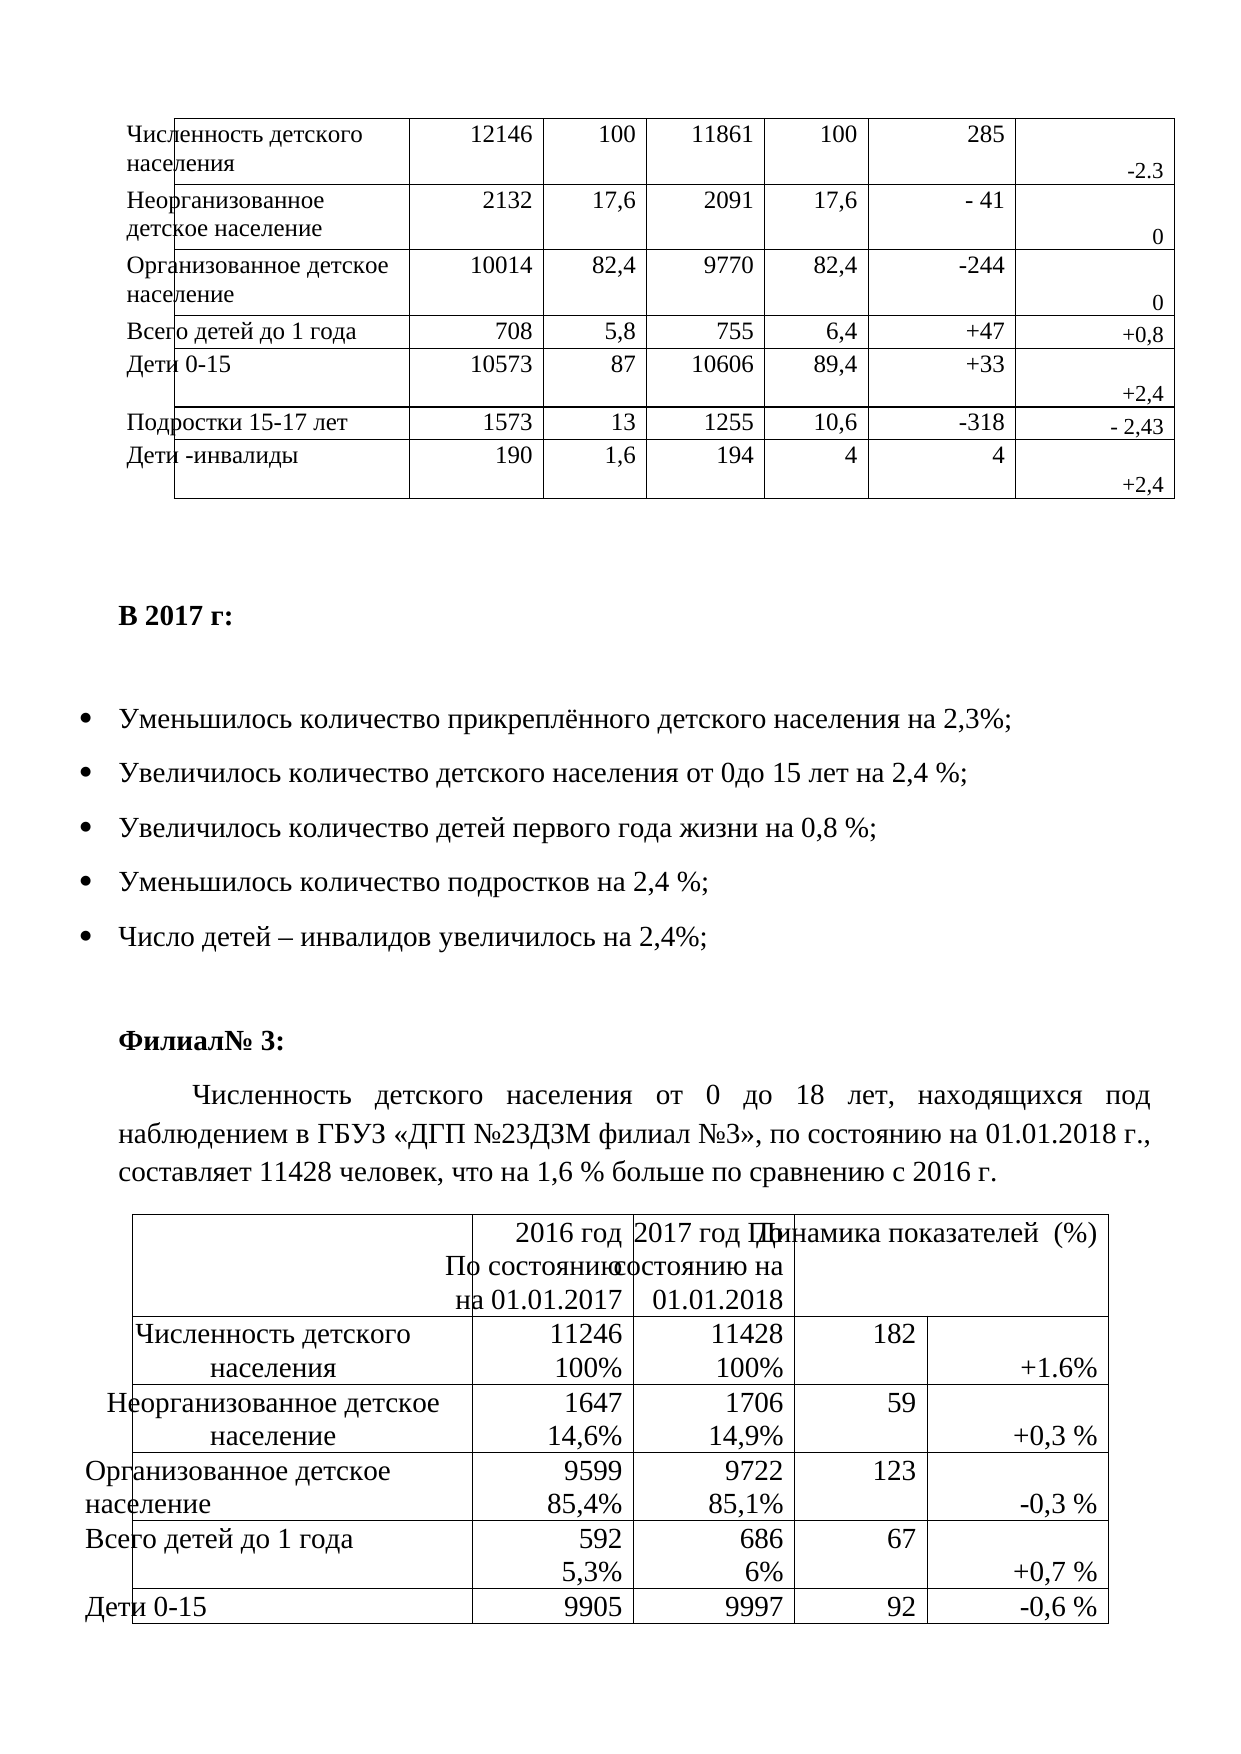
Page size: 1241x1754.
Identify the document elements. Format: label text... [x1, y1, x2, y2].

table_cell +2,4 [1016, 349, 1174, 406]
table_cell 11861 [647, 119, 764, 184]
table_cell 1706 14,9% [634, 1385, 794, 1452]
table_cell -0,6 % [928, 1589, 1108, 1623]
table_cell 59 [795, 1385, 927, 1452]
table_cell 100 [544, 119, 646, 184]
table_cell 2091 [647, 185, 764, 249]
table_cell 1,6 [544, 440, 646, 498]
table_cell 11246 100% [473, 1317, 633, 1384]
table_cell 9905 88,1% [473, 1589, 633, 1623]
table_cell 4 [869, 440, 1015, 498]
table_cell 67 [795, 1521, 927, 1588]
list Увеличилось количество детей первого года жизни на 0,8 %; [81, 810, 1152, 844]
table_cell -318 [869, 408, 1015, 439]
table_cell 13 [544, 408, 646, 439]
table_cell - 41 [869, 185, 1015, 249]
table_cell Дети 0-15 [175, 349, 409, 406]
table_cell +33 [869, 349, 1015, 406]
table_cell 9770 [647, 250, 764, 315]
table_cell 182 [795, 1317, 927, 1384]
table_cell +2,4 [1016, 440, 1174, 498]
table_cell 10,6 [765, 408, 868, 439]
table_cell +0,8 [1016, 316, 1174, 348]
table_cell 17,6 [544, 185, 646, 249]
table_cell -2.3 [1016, 119, 1174, 184]
table_cell Организованное детское население [133, 1453, 472, 1520]
table_cell 11428 100% [634, 1317, 794, 1384]
table_cell Неорганизованное детское население [133, 1385, 472, 1452]
list Уменьшилось количество прикреплённого детского населения на 2,3%; [81, 701, 1152, 735]
table_cell 6,4 [765, 316, 868, 348]
list Увеличилось количество детского населения от 0до 15 лет на 2,4 %; [81, 756, 1152, 789]
table_cell 10573 [410, 349, 543, 406]
table_cell 9997 87,5% [634, 1589, 794, 1623]
table_cell 17,6 [765, 185, 868, 249]
table_cell +0,7 % [928, 1521, 1108, 1588]
table_cell 9722 85,1% [634, 1453, 794, 1520]
table_cell Всего детей до 1 года [175, 316, 409, 348]
table_cell 10014 [410, 250, 543, 315]
table_cell 686 6% [634, 1521, 794, 1588]
table_cell +47 [869, 316, 1015, 348]
table_header 2017 год По состоянию на 01.01.2018 [634, 1215, 794, 1316]
text В 2017 г: [118, 598, 1152, 631]
table_cell - 2,43 [1016, 408, 1174, 439]
table_cell 194 [647, 440, 764, 498]
table_cell 0 [1016, 185, 1174, 249]
table_cell Дети 0-15 [133, 1589, 472, 1623]
table_cell Неорганизованное детское население [175, 185, 409, 249]
table_cell 100 [765, 119, 868, 184]
table_cell 123 [795, 1453, 927, 1520]
table_cell 1647 14,6% [473, 1385, 633, 1452]
table_header 2016 год По состоянию на 01.01.2017 [473, 1215, 633, 1316]
table_cell -0,3 % [928, 1453, 1108, 1520]
table_cell Подростки 15-17 лет [175, 408, 409, 439]
table_cell 89,4 [765, 349, 868, 406]
table_header [133, 1215, 472, 1316]
table_cell 1573 [410, 408, 543, 439]
table_cell -244 [869, 250, 1015, 315]
table_cell 285 [869, 119, 1015, 184]
table_cell 0 [1016, 250, 1174, 315]
table_cell 708 [410, 316, 543, 348]
table_cell 92 [795, 1589, 927, 1623]
table_cell 592 5,3% [473, 1521, 633, 1588]
text Численность детского населения от 0 до 18 лет, находящихся под наблюдением в ГБУЗ «ДГП №23ДЗМ филиал №3», по состоянию на 01.01.2018 г., составляет 11428 человек, что на 1,6 % больше по сравнению с 2016 г. [118, 1077, 1152, 1188]
table_cell 10606 [647, 349, 764, 406]
table_header Динамика показателей (%) [795, 1215, 1108, 1316]
text Филиал№ 3: [118, 1023, 1152, 1057]
table_cell Численность детского населения [175, 119, 409, 184]
table_cell Численность детского населения [133, 1317, 472, 1384]
table_cell 2132 [410, 185, 543, 249]
table_cell 87 [544, 349, 646, 406]
table_cell 12146 [410, 119, 543, 184]
table_cell Организованное детское население [175, 250, 409, 315]
table_cell +1.6% [928, 1317, 1108, 1384]
table_cell +0,3 % [928, 1385, 1108, 1452]
table_cell 4 [765, 440, 868, 498]
table_cell 190 [410, 440, 543, 498]
table_cell Дети -инвалиды [175, 440, 409, 498]
table_cell Всего детей до 1 года [133, 1521, 472, 1588]
table_cell 82,4 [765, 250, 868, 315]
table_cell 755 [647, 316, 764, 348]
table_cell 1255 [647, 408, 764, 439]
table_cell 82,4 [544, 250, 646, 315]
table_cell 5,8 [544, 316, 646, 348]
table_cell 9599 85,4% [473, 1453, 633, 1520]
list Уменьшилось количество подростков на 2,4 %; [81, 864, 1152, 898]
list Число детей – инвалидов увеличилось на 2,4%; [81, 919, 1152, 953]
